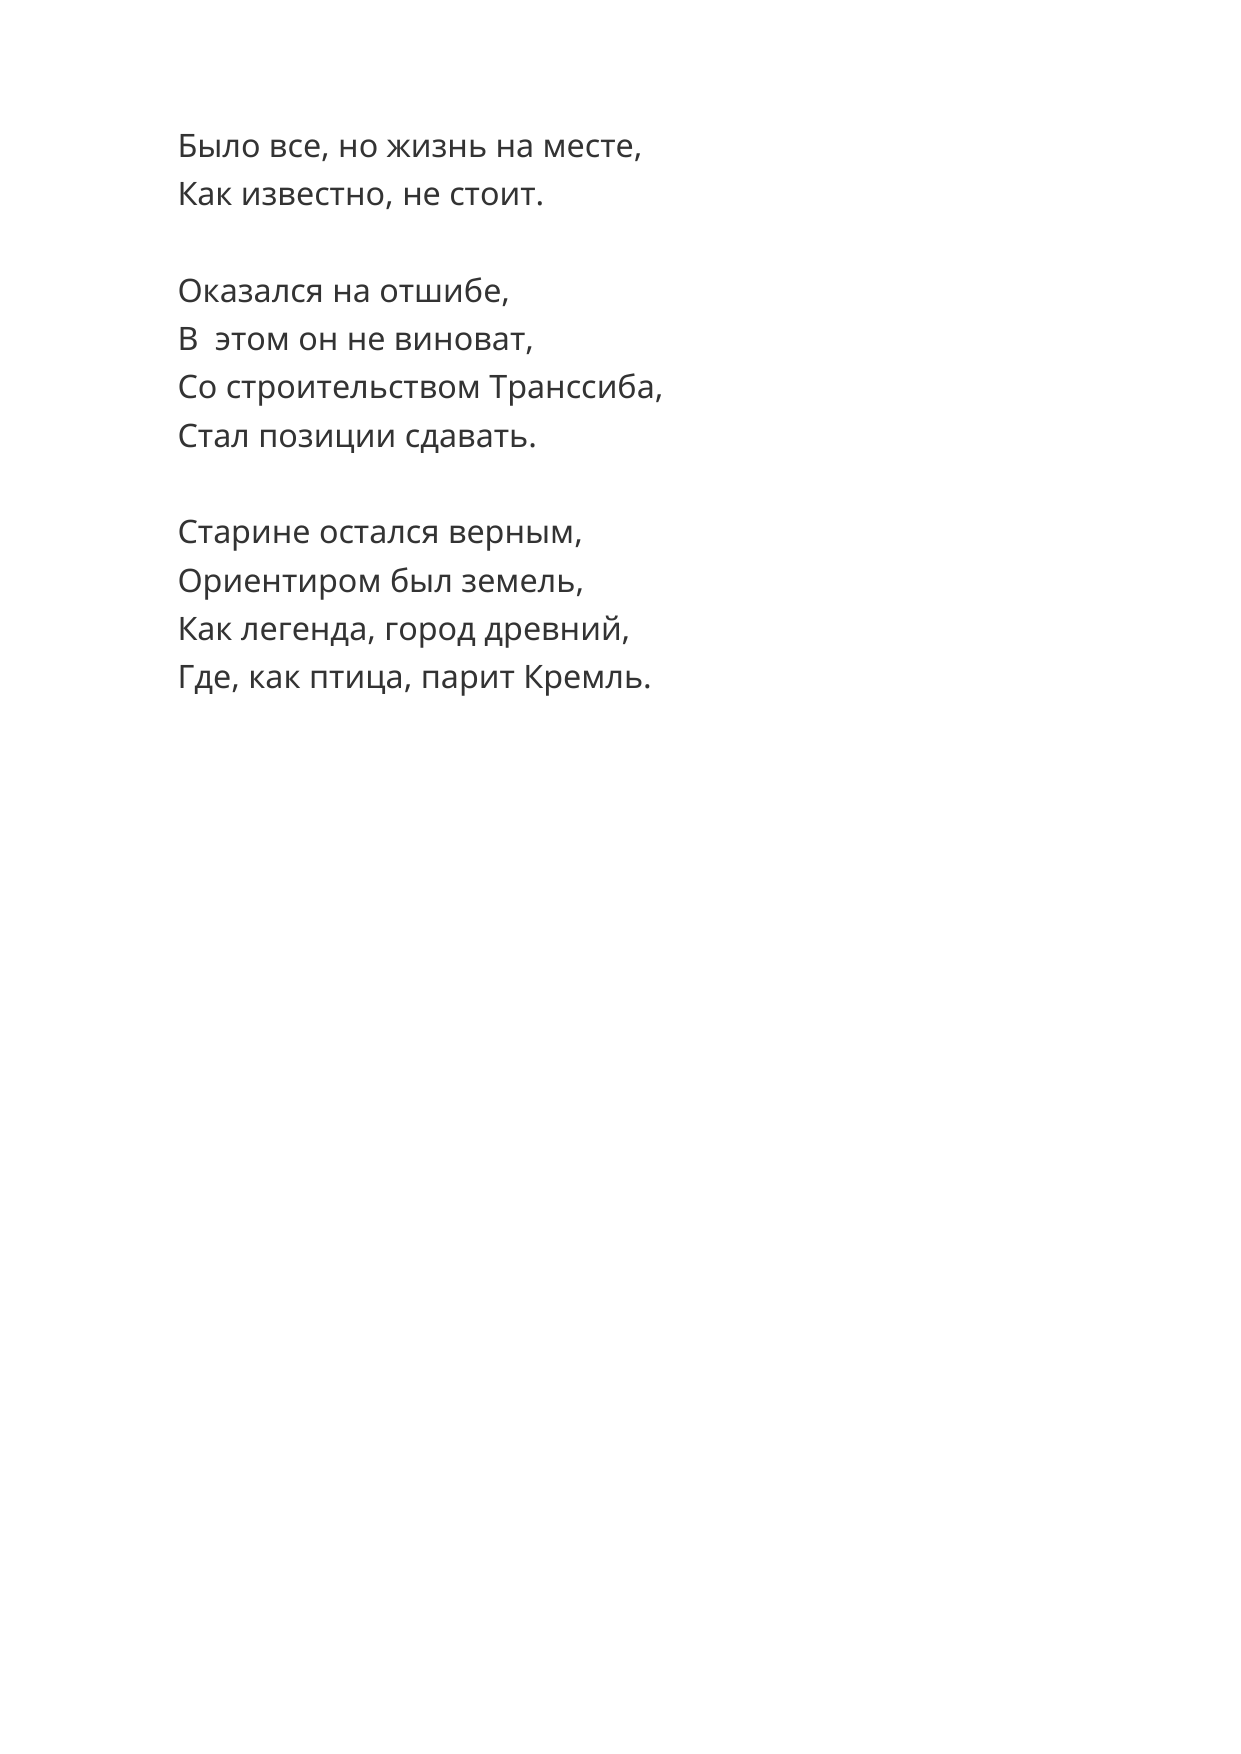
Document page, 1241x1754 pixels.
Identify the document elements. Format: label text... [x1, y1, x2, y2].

text Как легенда, город древний, [177, 601, 1152, 650]
text Где, как птица, парит Кремль. [177, 650, 1152, 698]
text Стал позиции сдавать. [177, 408, 1152, 456]
text Старине остался верным, [177, 505, 1152, 553]
text В этом он не виноват, [177, 311, 1152, 360]
text Со строительством Транссиба, [177, 360, 1152, 408]
text Ориентиром был земель, [177, 553, 1152, 601]
text Было все, но жизнь на месте, [177, 118, 1152, 166]
text Как известно, не стоит. [177, 166, 1152, 215]
text Оказался на отшибе, [177, 263, 1152, 311]
